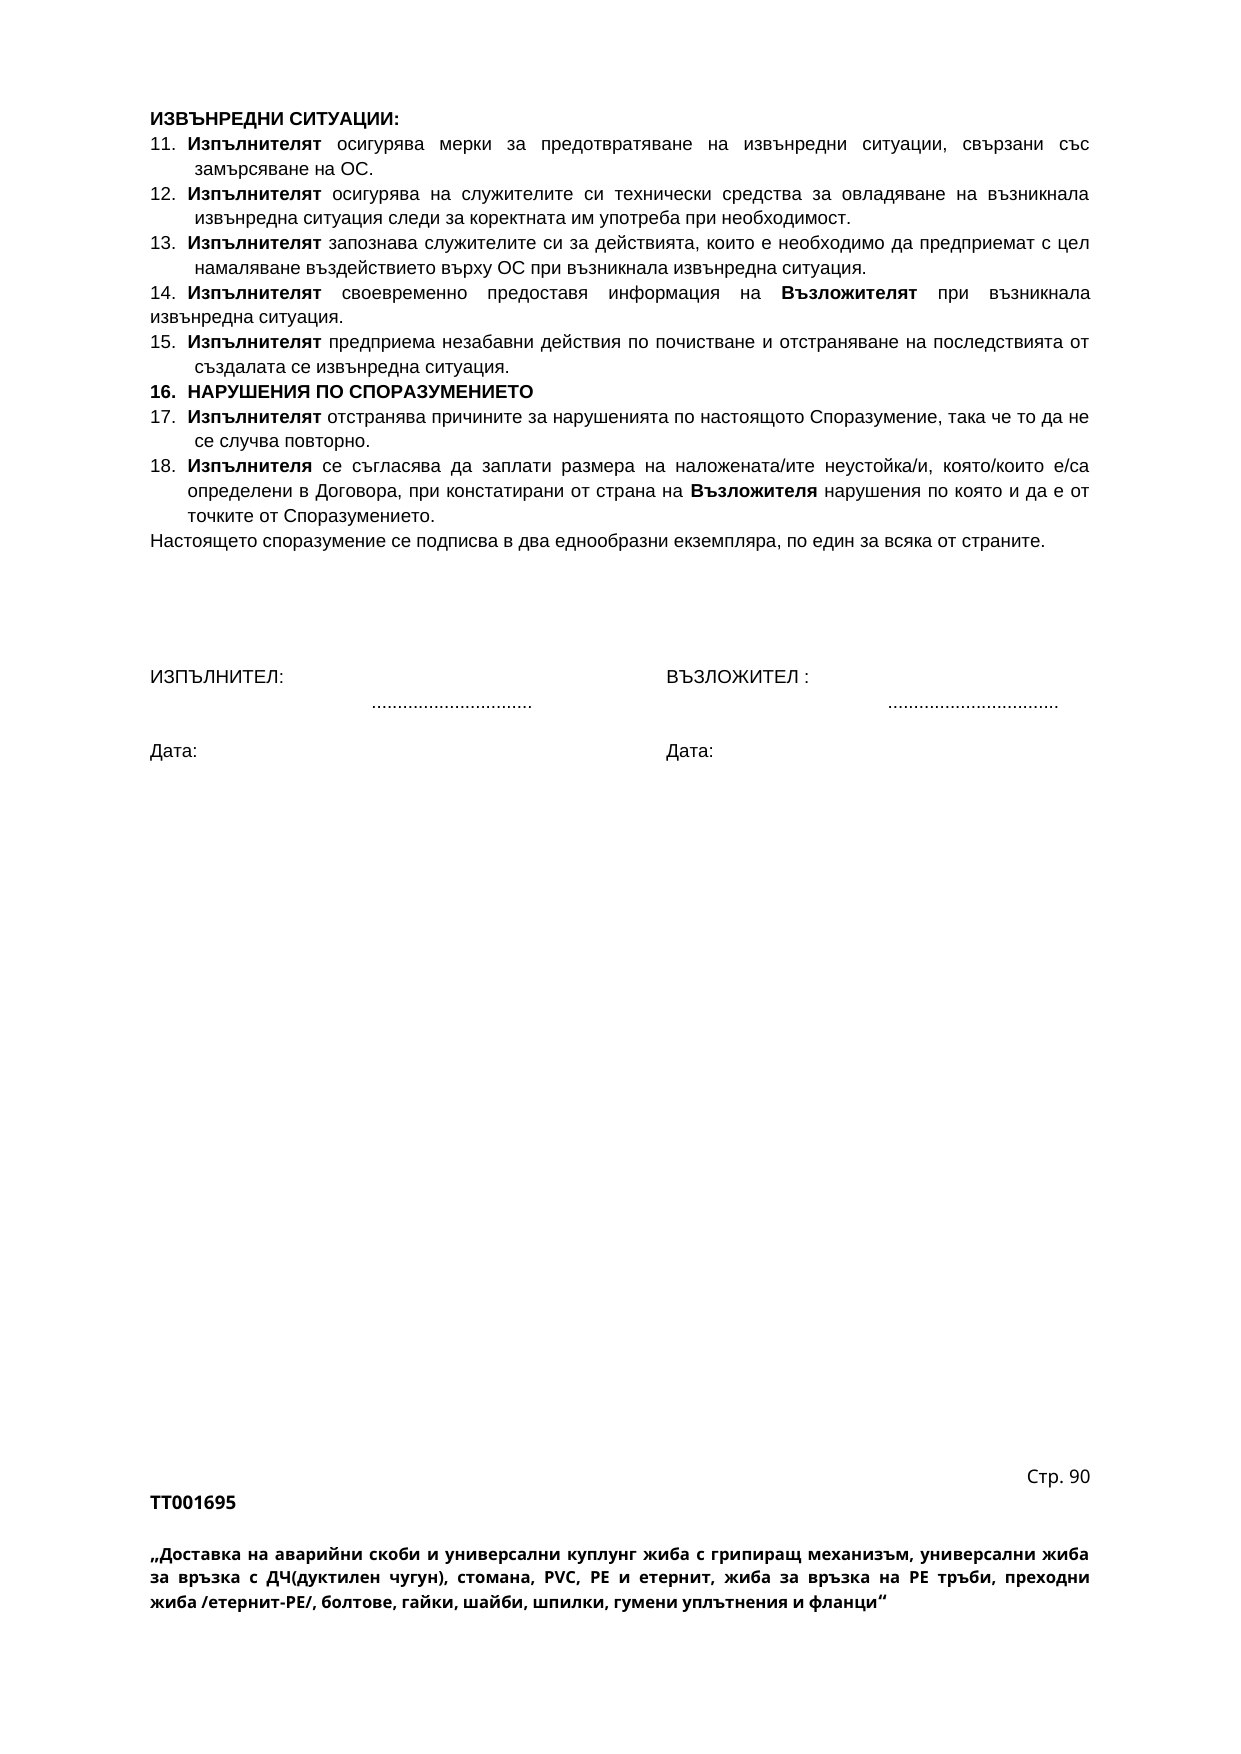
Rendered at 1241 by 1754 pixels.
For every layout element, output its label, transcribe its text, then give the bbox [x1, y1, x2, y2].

list Изпълнителят своевременно предоставя информация на Възложителят при възникнала извънредна ситуация. [150, 281, 1090, 328]
text ИЗВЪНРЕДНИ СИТУАЦИИ: [150, 108, 1090, 129]
text Дата: Дата: [150, 740, 1090, 762]
list Изпълнителят запознава служителите си за действията, които е необходимо да предприемат с цел намаляване въздействието върху ОС при възникнала извънредна ситуация. [150, 232, 1090, 278]
text ИЗПЪЛНИТЕЛ: ВЪЗЛОЖИТЕЛ : [150, 666, 1090, 687]
list Изпълнителят осигурява мерки за предотвратяване на извънредни ситуации, свързани със замърсяване на ОС. [150, 133, 1090, 179]
list НАРУШЕНИЯ ПО СПОРАЗУМЕНИЕТО [150, 381, 1090, 402]
list Изпълнителят предприема незабавни действия по почистване и отстраняване на последствията от създалата се извънредна ситуация. [150, 331, 1090, 377]
list Изпълнителят отстранява причините за нарушенията по настоящото Споразумение, така че то да не се случва повторно. [150, 405, 1090, 452]
text ............................... ................................. [150, 691, 1090, 712]
text Настоящето споразумение се подписва в два еднообразни екземпляра, по един за всяка от страните. [150, 529, 1090, 551]
list Изпълнителят осигурява на служителите си технически средства за овладяване на възникнала извънредна ситуация следи за коректната им употреба при необходимост. [150, 182, 1090, 229]
list Изпълнителя се съгласява да заплати размера на наложената/ите неустойка/и, която/които е/са определени в Договора, при констатирани от страна на Възложителя нарушения по която и да е от точките от Споразумението. [150, 455, 1090, 526]
